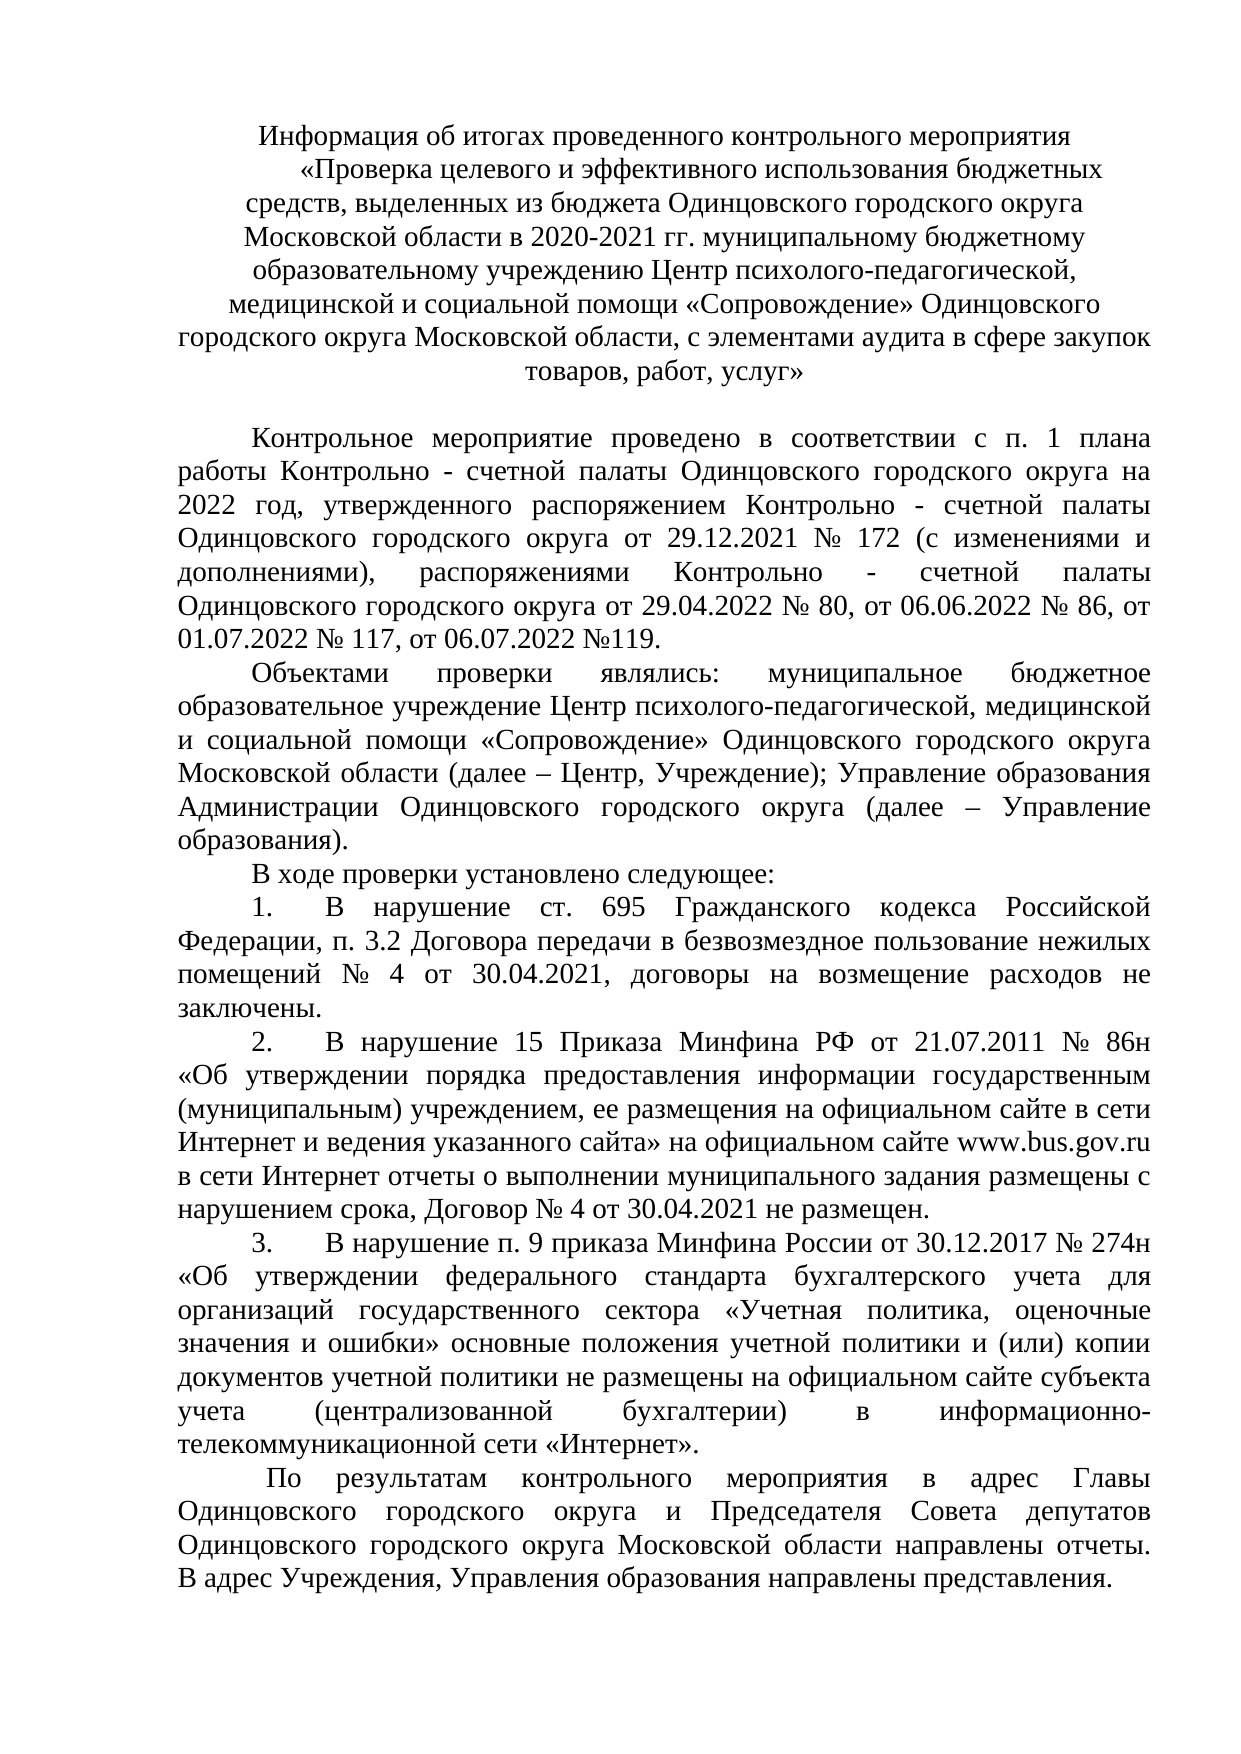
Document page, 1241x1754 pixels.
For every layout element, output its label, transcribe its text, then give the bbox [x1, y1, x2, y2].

text В ходе проверки установлено следующее: [177, 856, 1152, 889]
list В нарушение п. 9 приказа Минфина России от 30.12.2017 № 274н «Об утверждении федерального стандарта бухгалтерского учета для организаций государственного сектора «Учетная политика, оценочные значения и ошибки» основные положения учетной политики и (или) копии документов учетной политики не размещены на официальном сайте субъекта учета (централизованной бухгалтерии) в информационно-телекоммуникационной сети «Интернет». [177, 1225, 1152, 1460]
text Объектами проверки являлись: муниципальное бюджетное образовательное учреждение Центр психолого-педагогической, медицинской и социальной помощи «Сопровождение» Одинцовского городского округа Московской области (далее – Центр, Учреждение); Управление образования Администрации Одинцовского городского округа (далее – Управление образования). [177, 655, 1152, 856]
text Информация об итогах проведенного контрольного мероприятия [177, 118, 1152, 152]
list В нарушение 15 Приказа Минфина РФ от 21.07.2011 № 86н «Об утверждении порядка предоставления информации государственным (муниципальным) учреждением, ее размещения на официальном сайте в сети Интернет и ведения указанного сайта» на официальном сайте www.bus.gov.ru в сети Интернет отчеты о выполнении муниципального задания размещены с нарушением срока, Договор № 4 от 30.04.2021 не размещен. [177, 1024, 1152, 1225]
list В нарушение ст. 695 Гражданского кодекса Российской Федерации, п. 3.2 Договора передачи в безвозмездное пользование нежилых помещений № 4 от 30.04.2021, договоры на возмещение расходов не заключены. [177, 889, 1152, 1024]
text «Проверка целевого и эффективного использования бюджетных средств, выделенных из бюджета Одинцовского городского округа Московской области в 2020-2021 гг. муниципальному бюджетному образовательному учреждению Центр психолого-педагогической, медицинской и социальной помощи «Сопровождение» Одинцовского городского округа Московской области, с элементами аудита в сфере закупок товаров, работ, услуг» [177, 152, 1152, 386]
text Контрольное мероприятие проведено в соответствии с п. 1 плана работы Контрольно - счетной палаты Одинцовского городского округа на 2022 год, утвержденного распоряжением Контрольно - счетной палаты Одинцовского городского округа от 29.12.2021 № 172 (с изменениями и дополнениями), распоряжениями Контрольно - счетной палаты Одинцовского городского округа от 29.04.2022 № 80, от 06.06.2022 № 86, от 01.07.2022 № 117, от 06.07.2022 №119. [177, 420, 1152, 655]
text По результатам контрольного мероприятия в адрес Главы Одинцовского городского округа и Председателя Совета депутатов Одинцовского городского округа Московской области направлены отчеты. В адрес Учреждения, Управления образования направлены представления. [177, 1460, 1152, 1594]
